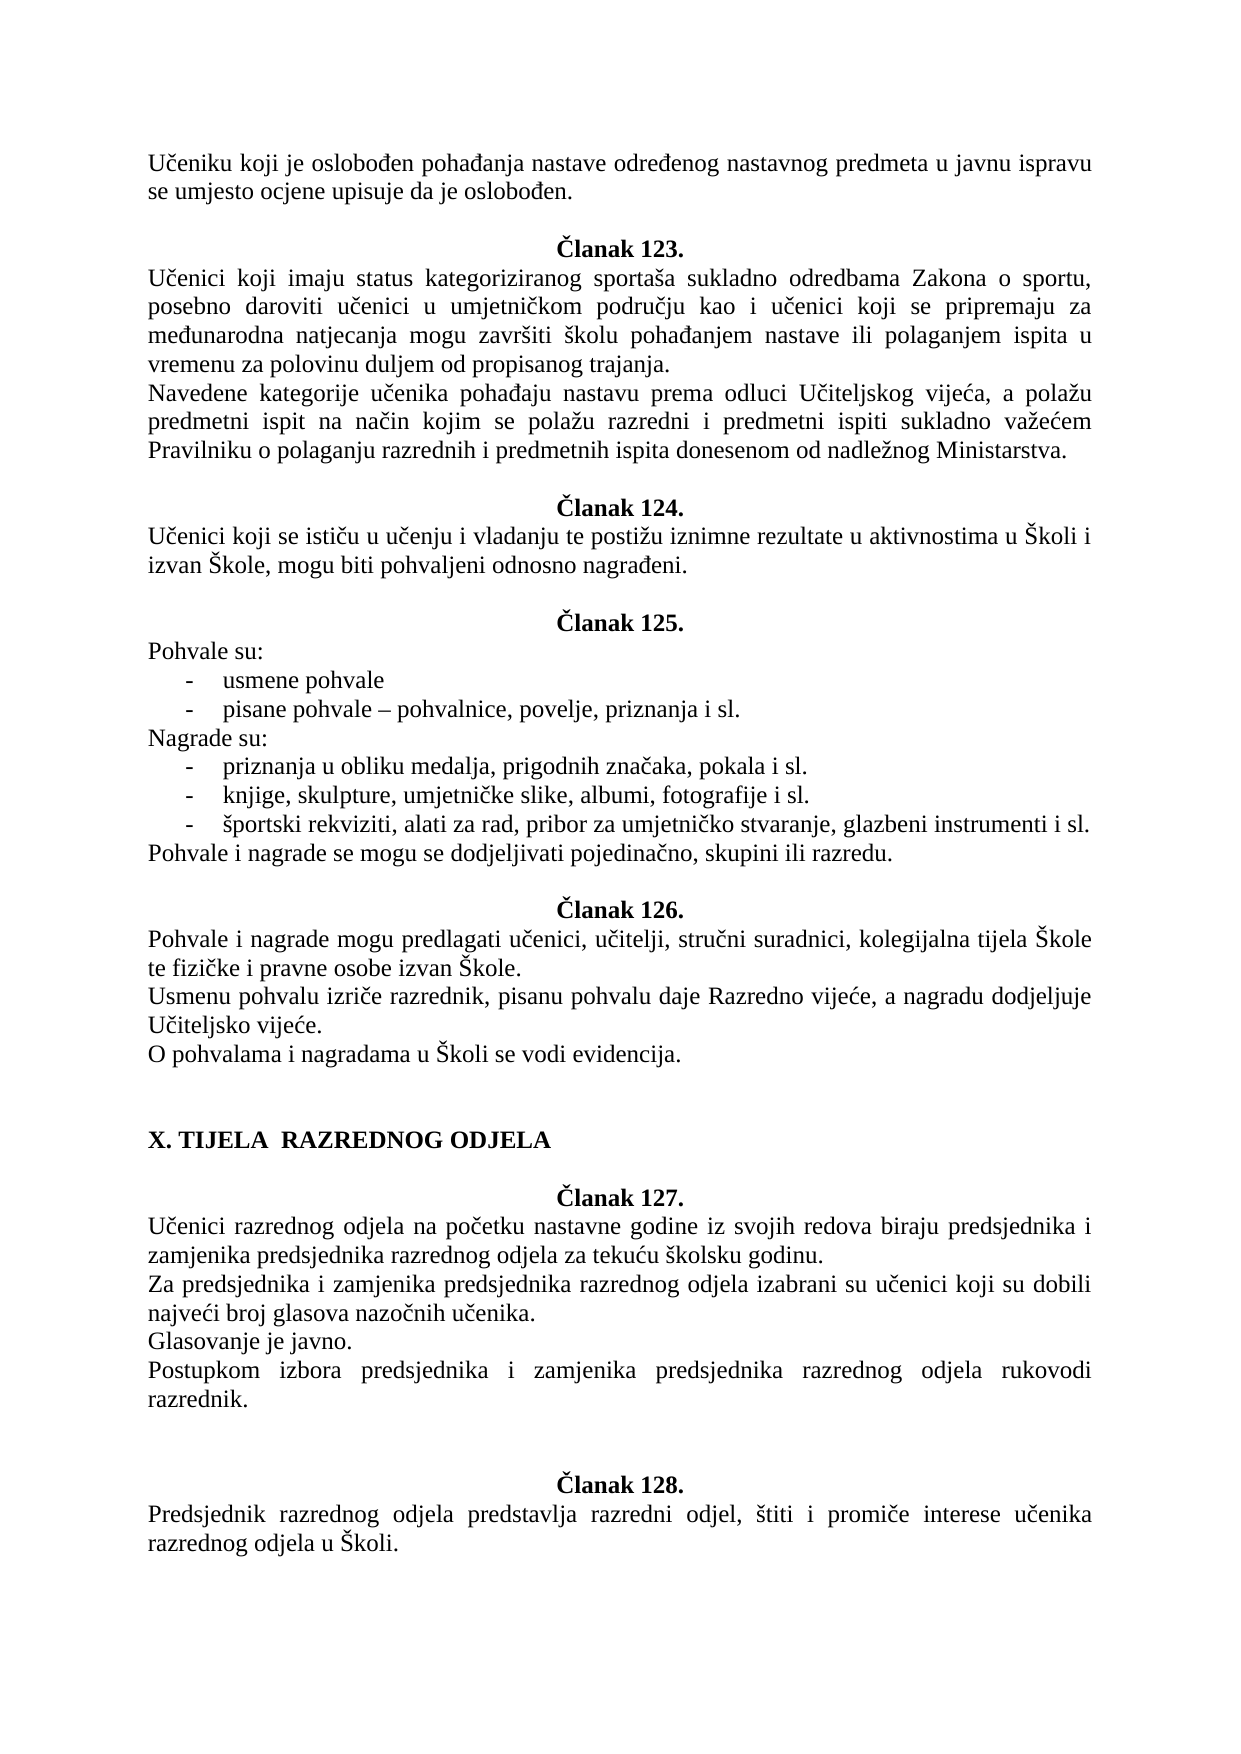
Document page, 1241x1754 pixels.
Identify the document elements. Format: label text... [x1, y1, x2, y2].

text Članak 125. [148, 608, 1093, 636]
list športski rekviziti, alati za rad, pribor za umjetničko stvaranje, glazbeni instrumenti i sl. [185, 809, 1093, 838]
list priznanja u obliku medalja, prigodnih značaka, pokala i sl. [185, 751, 1093, 780]
list knjige, skulpture, umjetničke slike, albumi, fotografije i sl. [185, 780, 1093, 809]
text Pohvale i nagrade mogu predlagati učenici, učitelji, stručni suradnici, kolegijalna tijela Škole te fizičke i pravne osobe izvan Škole. [148, 924, 1093, 981]
text Članak 123. [148, 234, 1093, 263]
text X. TIJELA RAZREDNOG ODJELA [148, 1125, 1093, 1154]
list usmene pohvale [185, 665, 1093, 694]
text Predsjednik razrednog odjela predstavlja razredni odjel, štiti i promiče interese učenika razrednog odjela u Školi. [148, 1499, 1093, 1556]
text Članak 128. [148, 1470, 1093, 1499]
text Pohvale i nagrade se mogu se dodjeljivati pojedinačno, skupini ili razredu. [148, 838, 1093, 866]
text Članak 124. [148, 493, 1093, 521]
text Postupkom izbora predsjednika i zamjenika predsjednika razrednog odjela rukovodi razrednik. [148, 1355, 1093, 1413]
text Članak 127. [148, 1183, 1093, 1211]
text Članak 126. [148, 895, 1093, 924]
text Usmenu pohvalu izriče razrednik, pisanu pohvalu daje Razredno vijeće, a nagradu dodjeljuje Učiteljsko vijeće. [148, 981, 1093, 1039]
text Učenici koji se ističu u učenju i vladanju te postižu iznimne rezultate u aktivnostima u Školi i izvan Škole, mogu biti pohvaljeni odnosno nagrađeni. [148, 521, 1093, 579]
text Pohvale su: [148, 636, 1093, 665]
text Učenici koji imaju status kategoriziranog sportaša sukladno odredbama Zakona o sportu, posebno daroviti učenici u umjetničkom području kao i učenici koji se pripremaju za međunarodna natjecanja mogu završiti školu pohađanjem nastave ili polaganjem ispita u vremenu za polovinu duljem od propisanog trajanja. [148, 263, 1093, 378]
text Učenici razrednog odjela na početku nastavne godine iz svojih redova biraju predsjednika i zamjenika predsjednika razrednog odjela za tekuću školsku godinu. [148, 1211, 1093, 1269]
text Nagrade su: [148, 723, 1093, 751]
text O pohvalama i nagradama u Školi se vodi evidencija. [148, 1039, 1093, 1068]
text Za predsjednika i zamjenika predsjednika razrednog odjela izabrani su učenici koji su dobili najveći broj glasova nazočnih učenika. [148, 1269, 1093, 1326]
text Učeniku koji je oslobođen pohađanja nastave određenog nastavnog predmeta u javnu ispravu se umjesto ocjene upisuje da je oslobođen. [148, 148, 1093, 205]
text Glasovanje je javno. [148, 1326, 1093, 1355]
text Navedene kategorije učenika pohađaju nastavu prema odluci Učiteljskog vijeća, a polažu predmetni ispit na način kojim se polažu razredni i predmetni ispiti sukladno važećem Pravilniku o polaganju razrednih i predmetnih ispita donesenom od nadležnog Ministarstva. [148, 378, 1093, 464]
list pisane pohvale – pohvalnice, povelje, priznanja i sl. [185, 694, 1093, 723]
